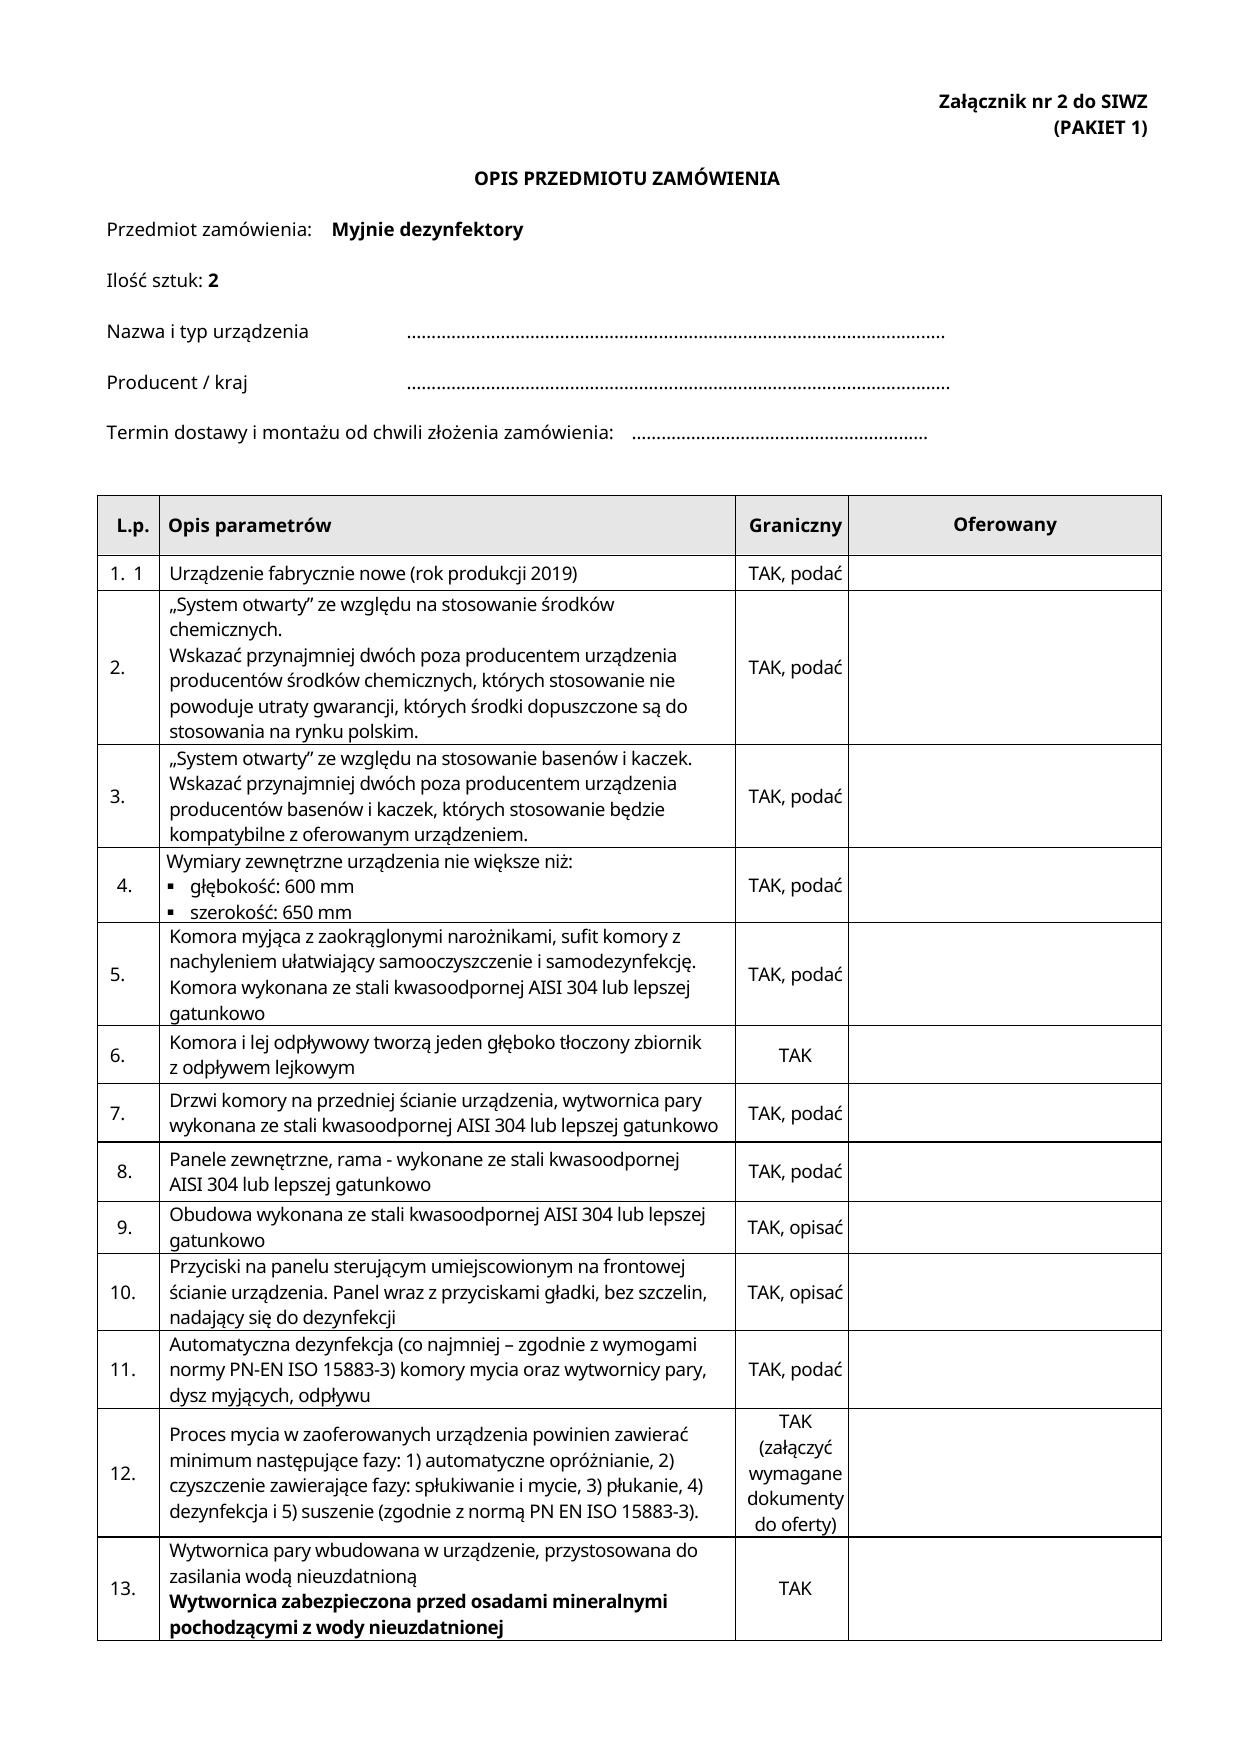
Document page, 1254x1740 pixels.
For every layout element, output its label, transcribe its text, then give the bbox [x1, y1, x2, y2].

table_cell [98, 1409, 159, 1536]
table_cell Drzwi komory na przedniej ścianie urządzenia, wytwornica pary wykonana ze stali kwasoodpornej AISI 304 lub lepszej gatunkowo [160, 1084, 735, 1141]
table_cell [849, 591, 1161, 744]
table_cell [98, 1538, 159, 1639]
table_cell Automatyczna dezynfekcja (co najmniej – zgodnie z wymogami normy PN-EN ISO 15883-3) komory mycia oraz wytwornicy pary, dysz myjących, odpływu [160, 1331, 735, 1408]
table_cell Panele zewnętrzne, rama - wykonane ze stali kwasoodpornej AISI 304 lub lepszej gatunkowo [160, 1143, 735, 1201]
table_cell [849, 923, 1161, 1025]
table_cell [98, 1202, 159, 1253]
table_cell [849, 1254, 1161, 1330]
table_cell [849, 1143, 1161, 1201]
table_cell [849, 1202, 1161, 1253]
table_cell TAK [736, 1538, 848, 1639]
text OPIS PRZEDMIOTU ZAMÓWIENIA [106, 165, 1148, 191]
table_cell [98, 1026, 159, 1083]
table_cell TAK (załączyć wymagane dokumenty do oferty) [736, 1409, 848, 1536]
table_cell [98, 1143, 159, 1201]
table_cell Komora i lej odpływowy tworzą jeden głęboko tłoczony zbiornik z odpływem lejkowym [160, 1026, 735, 1083]
table_cell [98, 591, 159, 744]
table_cell [98, 745, 159, 847]
table_cell [849, 556, 1161, 590]
text Termin dostawy i montażu od chwili złożenia zamówienia: …………………………………………………… [106, 419, 1148, 444]
table_cell [849, 848, 1161, 922]
table_cell [98, 848, 159, 922]
table_cell [849, 1538, 1161, 1639]
table_header Oferowany [849, 496, 1161, 554]
table_cell Proces mycia w zaoferowanych urządzenia powinien zawierać minimum następujące fazy: 1) automatyczne opróżnianie, 2) czyszczenie zawierające fazy: spłukiwanie i mycie, 3) płukanie, 4) dezynfekcja i 5) suszenie (zgodnie z normą PN EN ISO 15883-3). [160, 1409, 735, 1536]
table_cell TAK, podać [736, 591, 848, 744]
table_cell Przyciski na panelu sterującym umiejscowionym na frontowej ścianie urządzenia. Panel wraz z przyciskami gładki, bez szczelin, nadający się do dezynfekcji [160, 1254, 735, 1330]
text (PAKIET 1) [106, 114, 1148, 140]
text Ilość sztuk: 2 [106, 267, 1148, 293]
table_cell TAK, podać [736, 1331, 848, 1408]
table_header Opis parametrów [160, 496, 735, 554]
table_cell TAK [736, 1026, 848, 1083]
table_cell TAK, opisać [736, 1254, 848, 1330]
table_cell Komora myjąca z zaokrąglonymi narożnikami, sufit komory z nachyleniem ułatwiający samooczyszczenie i samodezynfekcję. Komora wykonana ze stali kwasoodpornej AISI 304 lub lepszej gatunkowo [160, 923, 735, 1025]
table_cell [849, 745, 1161, 847]
table_cell TAK, podać [736, 1143, 848, 1201]
table_cell [849, 1331, 1161, 1408]
table_cell „System otwarty” ze względu na stosowanie środków chemicznych. Wskazać przynajmniej dwóch poza producentem urządzenia producentów środków chemicznych, których stosowanie nie powoduje utraty gwarancji, których środki dopuszczone są do stosowania na rynku polskim. [160, 591, 735, 744]
table_cell [98, 1254, 159, 1330]
table_cell TAK, podać [736, 745, 848, 847]
table_cell TAK, podać [736, 1084, 848, 1141]
table_cell [98, 923, 159, 1025]
table_cell 1 [98, 556, 159, 590]
table_cell Urządzenie fabrycznie nowe (rok produkcji 2019) [160, 556, 735, 590]
table_cell [98, 1084, 159, 1141]
table_cell [98, 1331, 159, 1408]
text Nazwa i typ urządzenia …………………………………………………..………………………………………….. [106, 318, 1148, 344]
table_cell TAK, podać [736, 848, 848, 922]
table_cell [849, 1409, 1161, 1536]
table_header Graniczny [736, 496, 848, 554]
table_cell TAK, podać [736, 556, 848, 590]
table_cell TAK, opisać [736, 1202, 848, 1253]
table_cell [849, 1026, 1161, 1083]
table_cell Obudowa wykonana ze stali kwasoodpornej AISI 304 lub lepszej gatunkowo [160, 1202, 735, 1253]
text Załącznik nr 2 do SIWZ [106, 89, 1148, 114]
text Przedmiot zamówienia: Myjnie dezynfektory [106, 216, 1148, 242]
table_cell Wymiary zewnętrzne urządzenia nie większe niż: głębokość: 600 mm szerokość: [160, 848, 735, 922]
table_cell [849, 1084, 1161, 1141]
table_cell Wytwornica pary wbudowana w urządzenie, przystosowana do zasilania wodą nieuzdatnioną Wytwornica zabezpieczona przed osadami mineralnymi pochodzącymi z wody nieuzdatnionej [160, 1538, 735, 1639]
table_header L.p. [98, 496, 159, 554]
text Producent / kraj …………………………………………………..………………………….……………….. [106, 344, 1148, 395]
table_cell „System otwarty” ze względu na stosowanie basenów i kaczek. Wskazać przynajmniej dwóch poza producentem urządzenia producentów basenów i kaczek, których stosowanie będzie kompatybilne z oferowanym urządzeniem. [160, 745, 735, 847]
table_cell TAK, podać [736, 923, 848, 1025]
